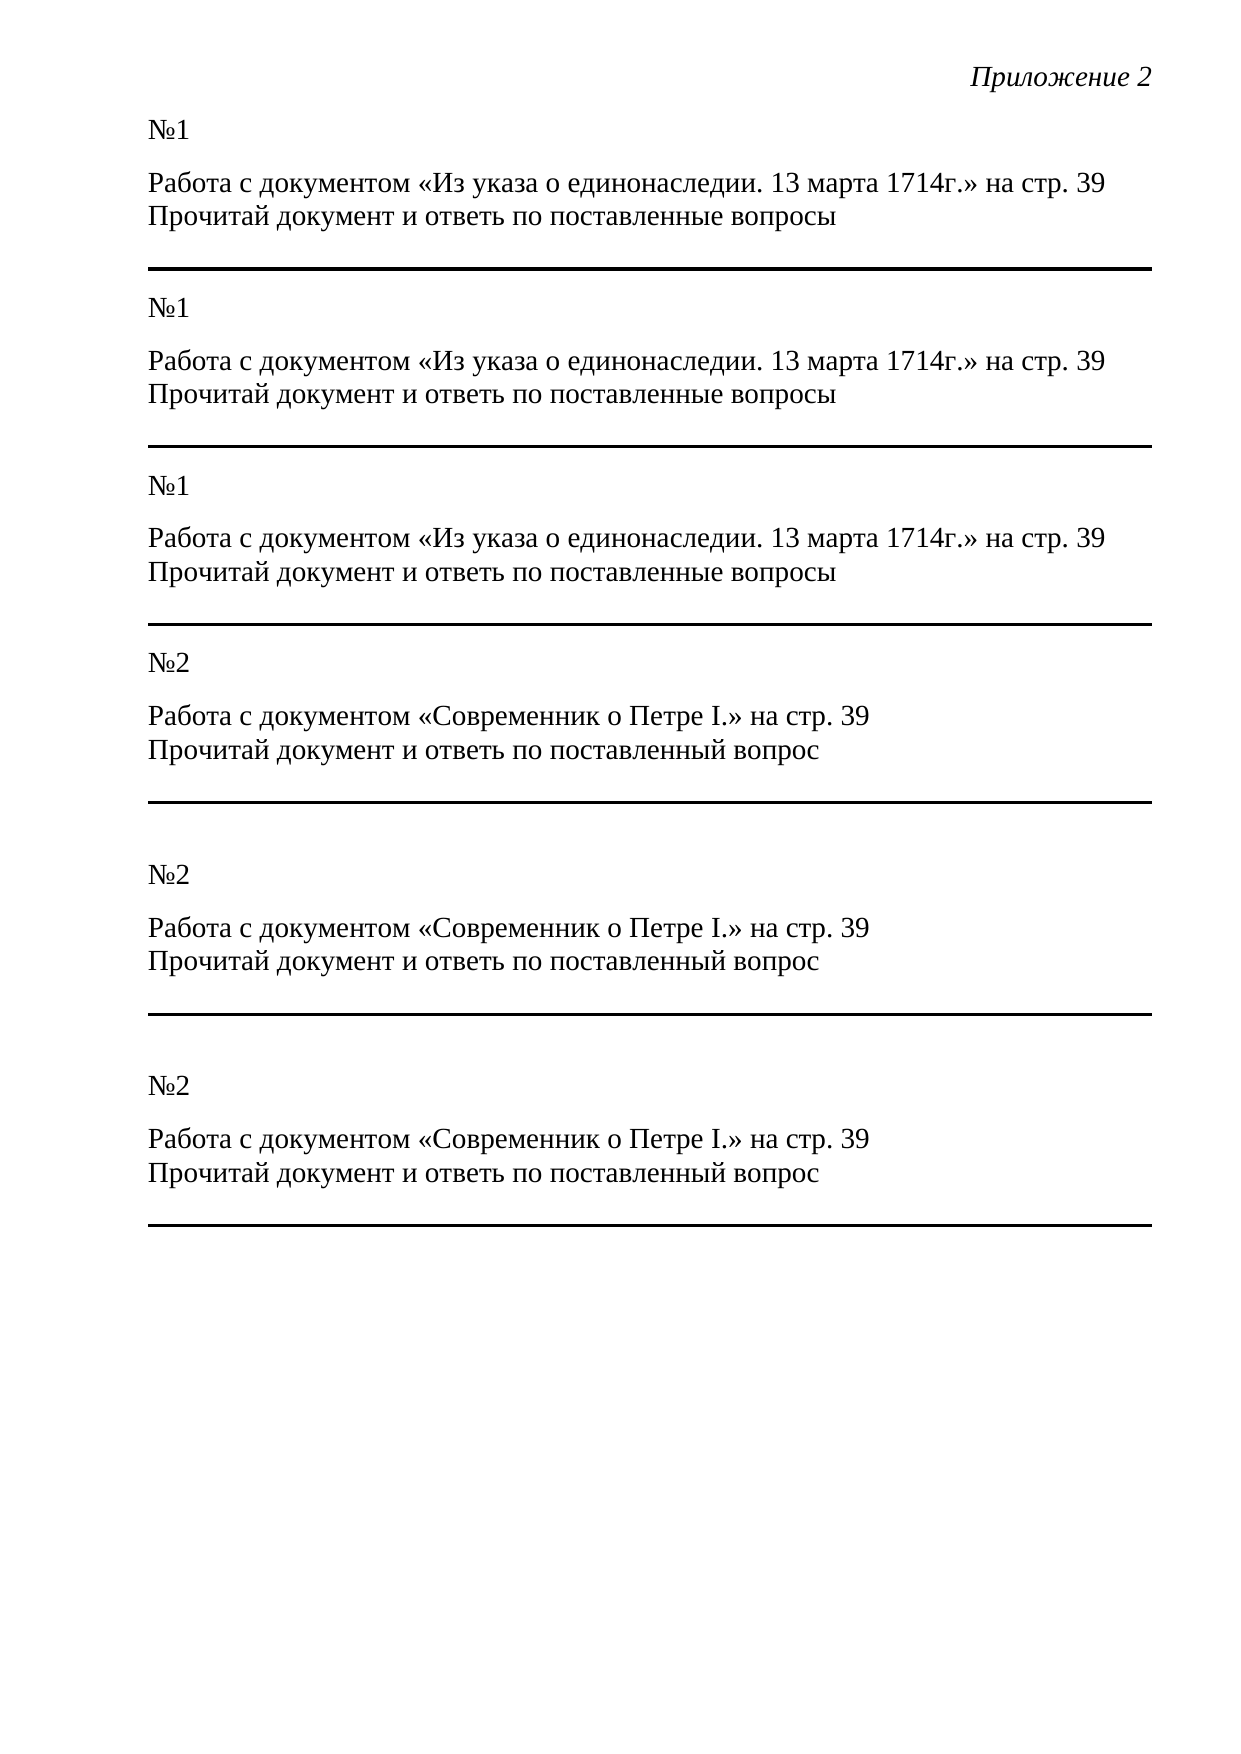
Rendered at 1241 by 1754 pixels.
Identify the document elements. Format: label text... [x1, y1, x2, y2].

text №2 [148, 1068, 1152, 1102]
text Работа с документом «Современник о Петре I.» на стр. 39 [148, 698, 1152, 732]
text Прочитай документ и ответь по поставленные вопросы [148, 198, 1152, 232]
text №1 [148, 112, 1152, 145]
text Прочитай документ и ответь по поставленный вопрос [148, 1155, 1152, 1188]
text Работа с документом «Современник о Петре I.» на стр. 39 [148, 910, 1152, 943]
text Работа с документом «Из указа о единонаследии. 13 марта 1714г.» на стр. 39 [148, 343, 1152, 376]
text Прочитай документ и ответь по поставленный вопрос [148, 732, 1152, 766]
text №2 [148, 646, 1152, 679]
text Прочитай документ и ответь по поставленные вопросы [148, 554, 1152, 588]
text №1 [148, 290, 1152, 323]
text Работа с документом «Из указа о единонаследии. 13 марта 1714г.» на стр. 39 [148, 165, 1152, 198]
text Прочитай документ и ответь по поставленный вопрос [148, 943, 1152, 977]
text Работа с документом «Из указа о единонаследии. 13 марта 1714г.» на стр. 39 [148, 521, 1152, 554]
text №1 [148, 468, 1152, 501]
text Прочитай документ и ответь по поставленные вопросы [148, 376, 1152, 410]
text №2 [148, 857, 1152, 891]
text Приложение 2 [148, 59, 1152, 93]
text Работа с документом «Современник о Петре I.» на стр. 39 [148, 1121, 1152, 1155]
